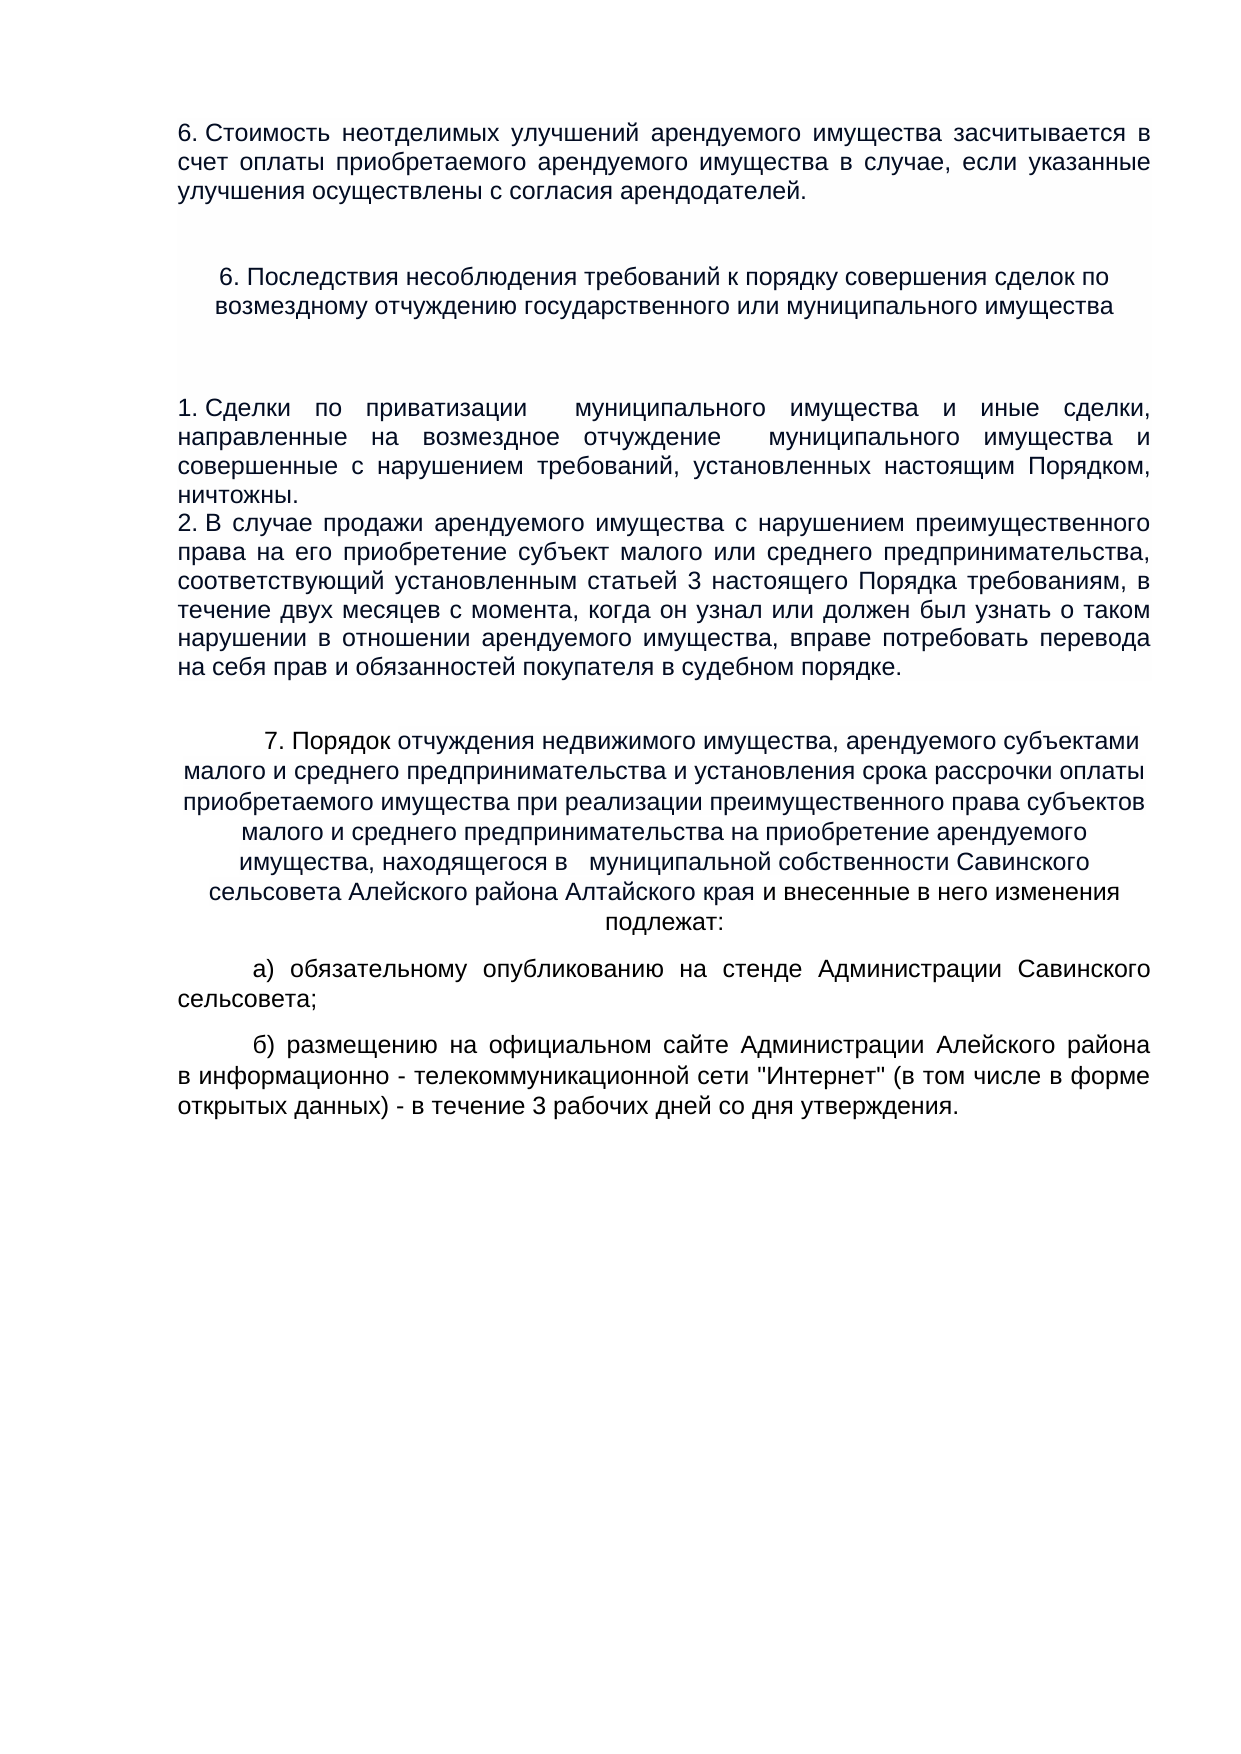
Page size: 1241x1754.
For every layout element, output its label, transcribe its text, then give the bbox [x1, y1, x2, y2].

text б) размещению на официальном сайте Администрации Алейского района в информационно - телекоммуникационной сети "Интернет" (в том числе в форме открытых данных) - в течение 3 рабочих дней со дня утверждения. [177, 1031, 1152, 1119]
text 7. Порядок отчуждения недвижимого имущества, арендуемого субъектами малого и среднего предпринимательства и установления срока рассрочки оплаты приобретаемого имущества при реализации преимущественного права субъектов малого и среднего предпринимательства на приобретение арендуемого имущества, находящегося в муниципальной собственности Савинского сельсовета Алейского района Алтайского края и внесенные в него изменения подлежат: [177, 726, 1152, 936]
text 6. Стоимость неотделимых улучшений арендуемого имущества засчитывается в счет оплаты приобретаемого арендуемого имущества в случае, если указанные улучшения осуществлены с согласия арендодателей. [177, 118, 1152, 204]
text 1. Сделки по приватизации муниципального имущества и иные сделки, направленные на возмездное отчуждение муниципального имущества и совершенные с нарушением требований, установленных настоящим Порядком, ничтожны. [177, 393, 1152, 508]
text 2. В случае продажи арендуемого имущества с нарушением преимущественного права на его приобретение субъект малого или среднего предпринимательства, соответствующий установленным статьей 3 настоящего Порядка требованиям, в течение двух месяцев с момента, когда он узнал или должен был узнать о таком нарушении в отношении арендуемого имущества, вправе потребовать перевода на себя прав и обязанностей покупателя в судебном порядке. [177, 508, 1152, 681]
text 6. Последствия несоблюдения требований к порядку совершения сделок по возмездному отчуждению государственного или муниципального имущества [177, 262, 1152, 319]
text а) обязательному опубликованию на стенде Администрации Савинского сельсовета; [177, 954, 1152, 1012]
